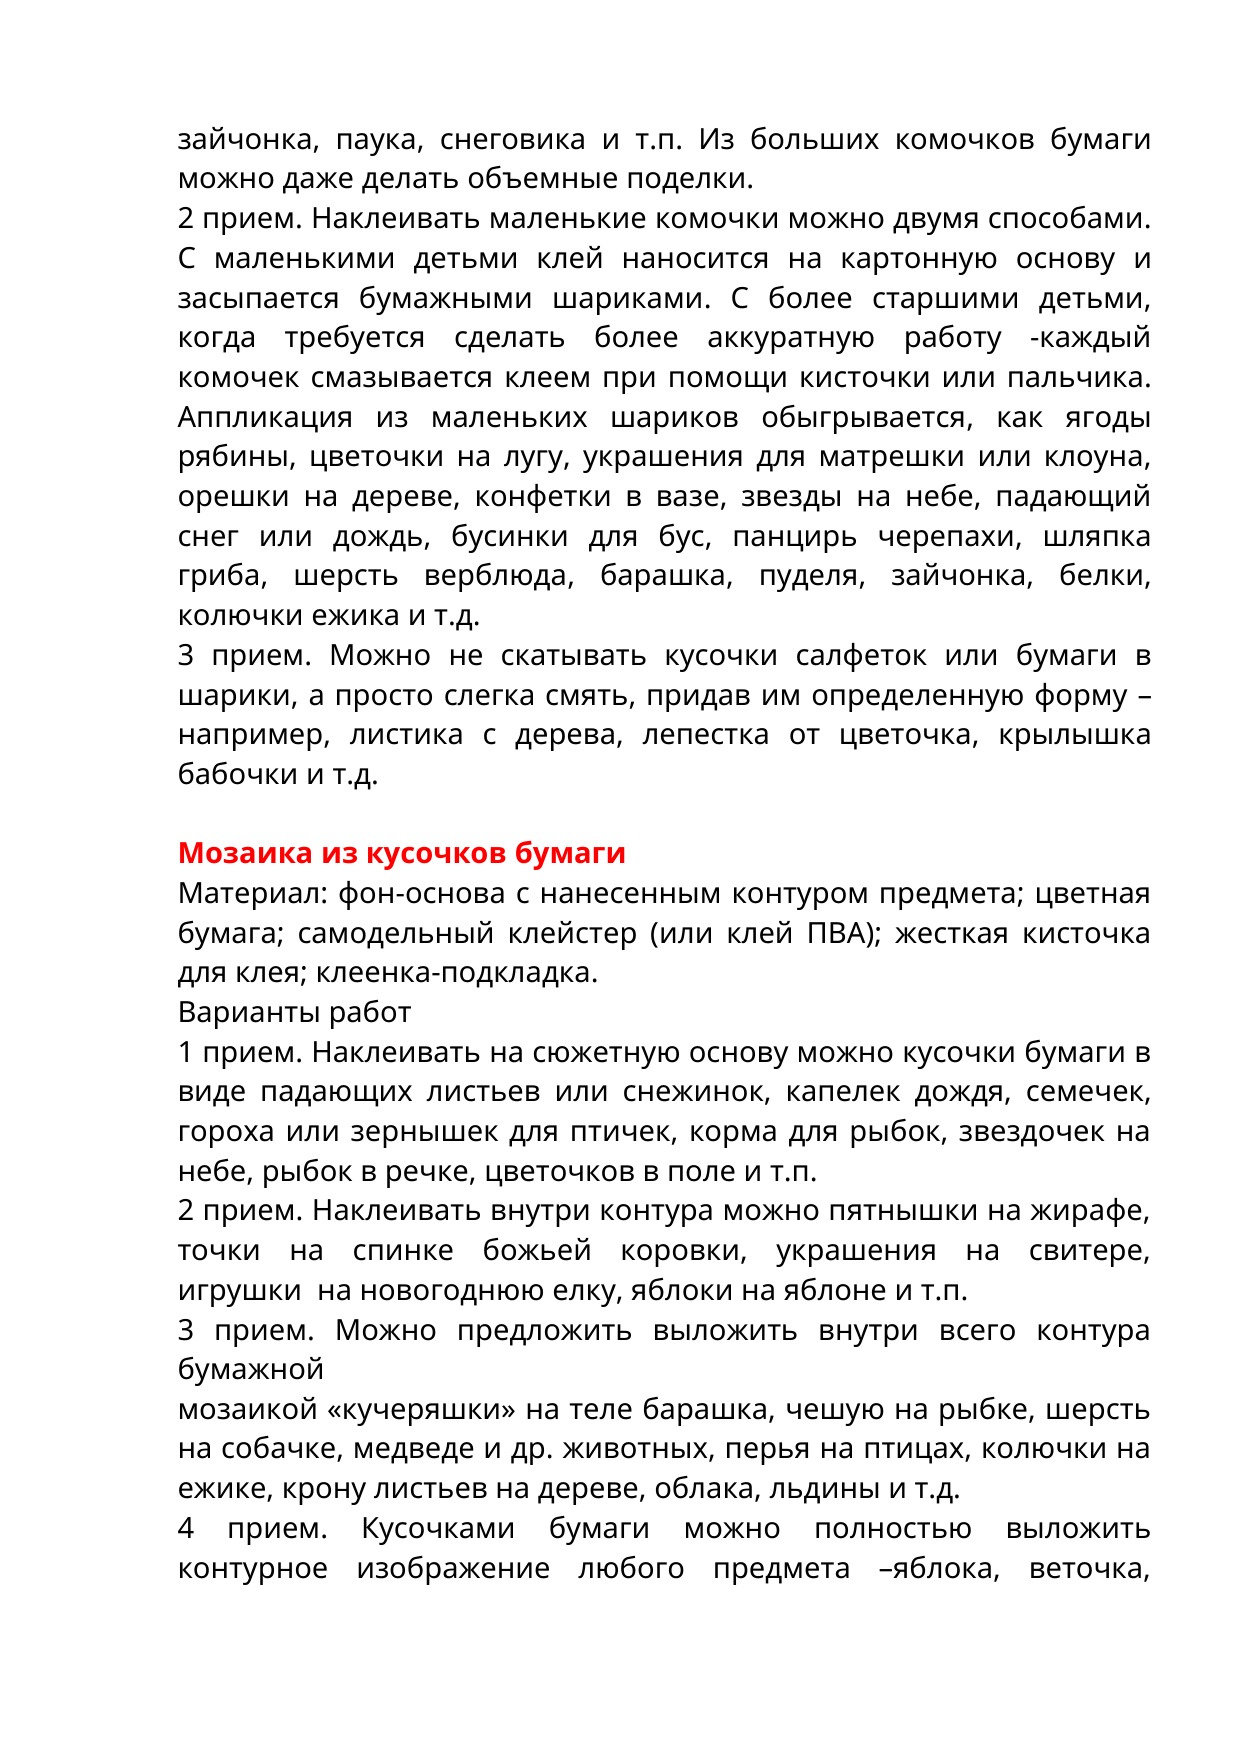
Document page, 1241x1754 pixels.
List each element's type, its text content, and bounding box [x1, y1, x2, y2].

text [177, 1507, 1152, 1587]
text Материал: фон-основа с нанесенным контуром предмета; цветная бумага; самодельный клейстер (или клей ПВА); жесткая кисточка для клея; клеенка-подкладка. [177, 872, 1152, 991]
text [177, 118, 1152, 197]
text 3 прием. Можно не скатывать кусочки салфеток или бумаги в шарики, а просто слегка смять, придав им определенную форму –например, листика с дерева, лепестка от цветочка, крылышка бабочки и т.д. [177, 634, 1152, 793]
text 3 прием. Можно предложить выложить внутри всего контура бумажной [177, 1309, 1152, 1388]
text 2 прием. Наклеивать маленькие комочки можно двумя способами. С маленькими детьми клей наносится на картонную основу и засыпается бумажными шариками. С более старшими детьми, когда требуется сделать более аккуратную работу -каждый комочек смазывается клеем при помощи кисточки или пальчика. Аппликация из маленьких шариков обыгрывается, как ягоды рябины, цветочки на лугу, украшения для матрешки или клоуна, орешки на дереве, конфетки в вазе, звезды на небе, падающий снег или дождь, бусинки для бус, панцирь черепахи, шляпка гриба, шерсть верблюда, барашка, пуделя, зайчонка, белки, колючки ежика и т.д. [177, 197, 1152, 634]
text Варианты работ [177, 991, 1152, 1031]
text Мозаика из кусочков бумаги [177, 832, 1152, 872]
text 1 прием. Наклеивать на сюжетную основу можно кусочки бумаги в виде падающих листьев или снежинок, капелек дождя, семечек, гороха или зернышек для птичек, корма для рыбок, звездочек на небе, рыбок в речке, цветочков в поле и т.п. [177, 1031, 1152, 1190]
text мозаикой «кучеряшки» на теле барашка, чешую на рыбке, шерсть на собачке, медведе и др. животных, перья на птицах, колючки на ежике, крону листьев на дереве, облака, льдины и т.д. [177, 1388, 1152, 1507]
text 2 прием. Наклеивать внутри контура можно пятнышки на жирафе, точки на спинке божьей коровки, украшения на свитере, игрушки на новогоднюю елку, яблоки на яблоне и т.п. [177, 1190, 1152, 1309]
